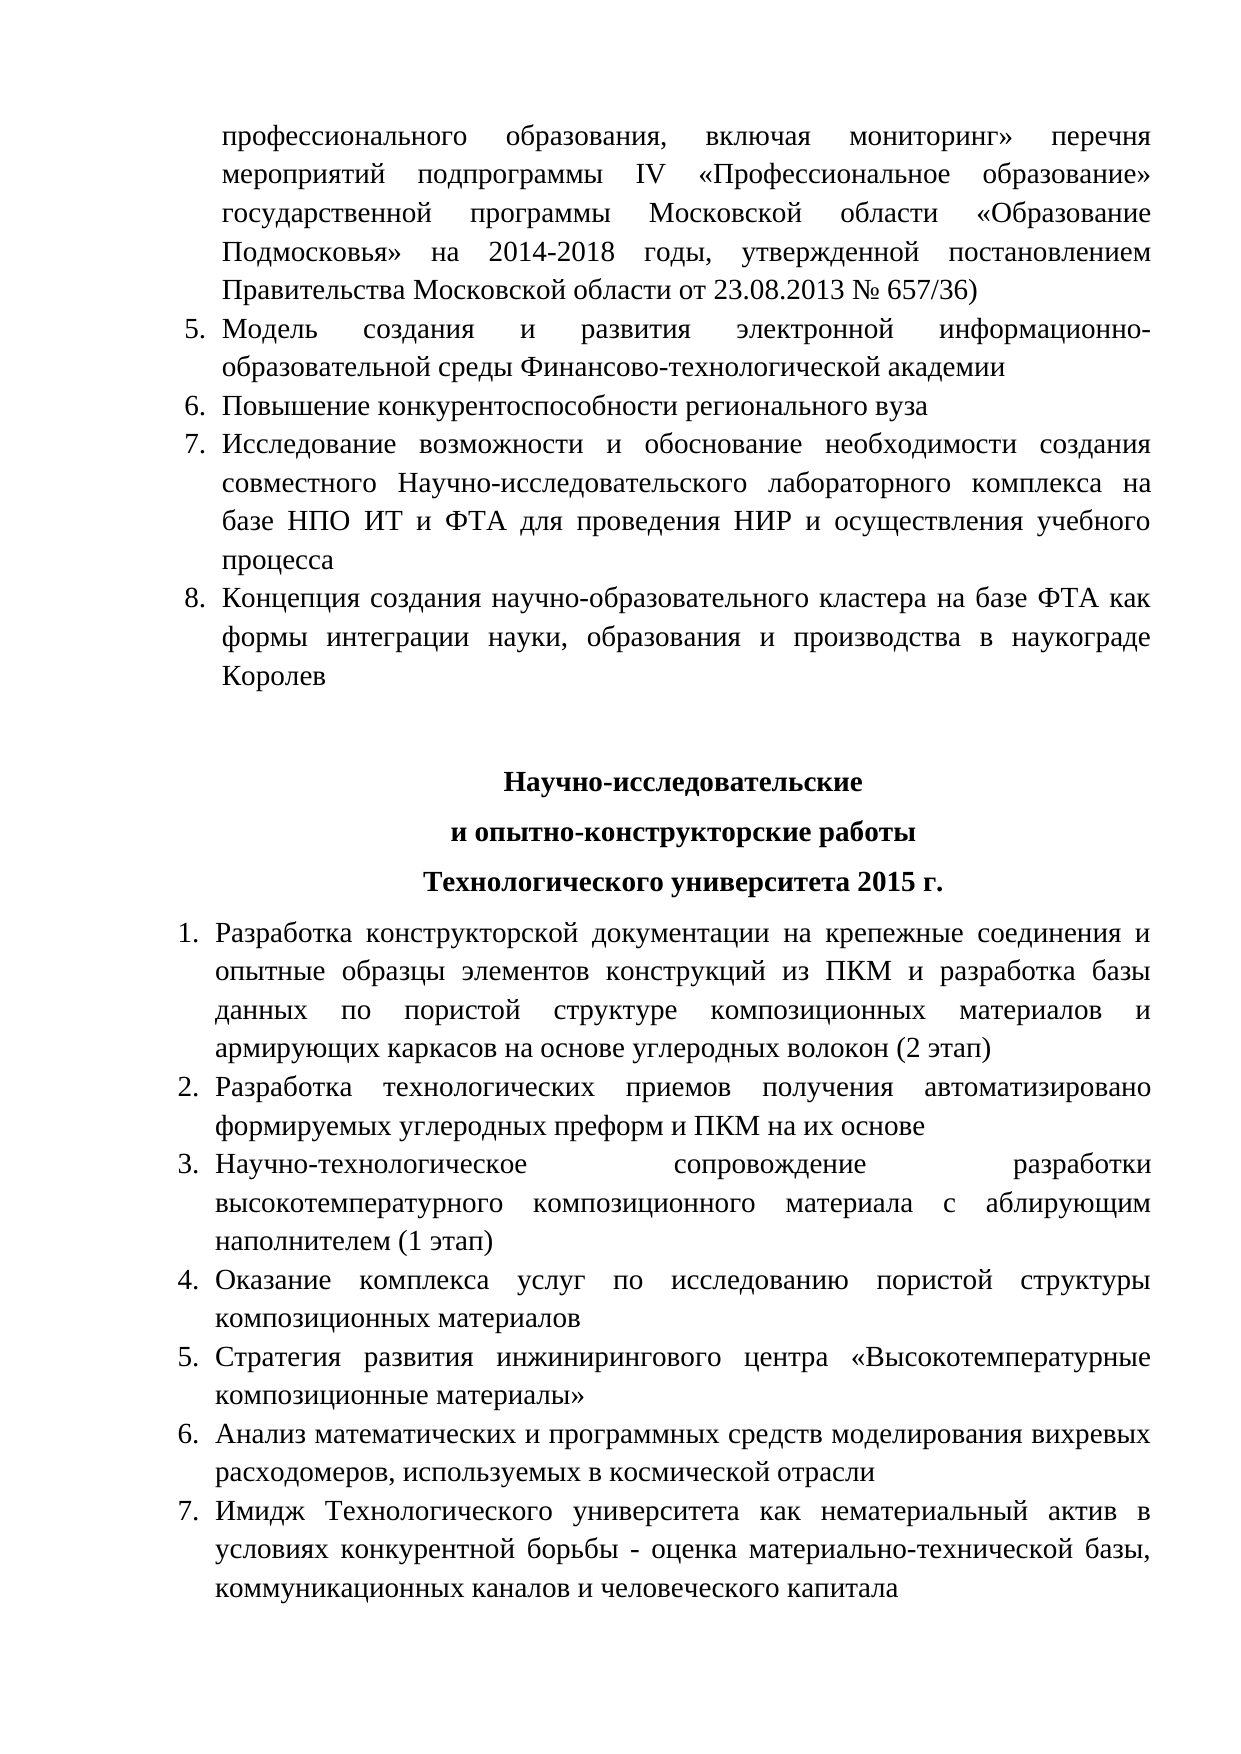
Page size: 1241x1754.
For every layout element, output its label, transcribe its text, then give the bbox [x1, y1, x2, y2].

list Повышение конкурентоспособности регионального вуза [184, 388, 1152, 421]
text Технологического университета 2015 г. [215, 864, 1152, 898]
list Имидж Технологического университета как нематериальный актив в условиях конкурентной борьбы - оценка материально-технической базы, коммуникационных каналов и человеческого капитала [177, 1493, 1152, 1604]
list Разработка конструкторской документации на крепежные соединения и опытные образцы элементов конструкций из ПКМ и разработка базы данных по пористой структуре композиционных материалов и армирующих каркасов на основе углеродных волокон (2 этап) [177, 915, 1152, 1064]
list Научно-технологическое сопровождение разработки высокотемпературного композиционного материала с аблирующим наполнителем (1 этап) [177, 1146, 1152, 1257]
list Анализ математических и программных средств моделирования вихревых расходомеров, используемых в космической отрасли [177, 1416, 1152, 1488]
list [184, 118, 1152, 306]
list Исследование возможности и обоснование необходимости создания совместного Научно-исследовательского лабораторного комплекса на базе НПО ИТ и ФТА для проведения НИР и осуществления учебного процесса [184, 426, 1152, 576]
list Стратегия развития инжинирингового центра «Высокотемпературные композиционные материалы» [177, 1339, 1152, 1411]
list Разработка технологических приемов получения автоматизировано формируемых углеродных преформ и ПКМ на их основе [177, 1069, 1152, 1141]
list Оказание комплекса услуг по исследованию пористой структуры композиционных материалов [177, 1262, 1152, 1334]
list Концепция создания научно-образовательного кластера на базе ФТА как формы интеграции науки, образования и производства в наукограде Королев [184, 581, 1152, 691]
text и опытно-конструкторские работы [215, 814, 1152, 848]
list Модель создания и развития электронной информационно-образовательной среды Финансово-технологической академии [184, 311, 1152, 383]
text Научно-исследовательские [215, 764, 1152, 797]
